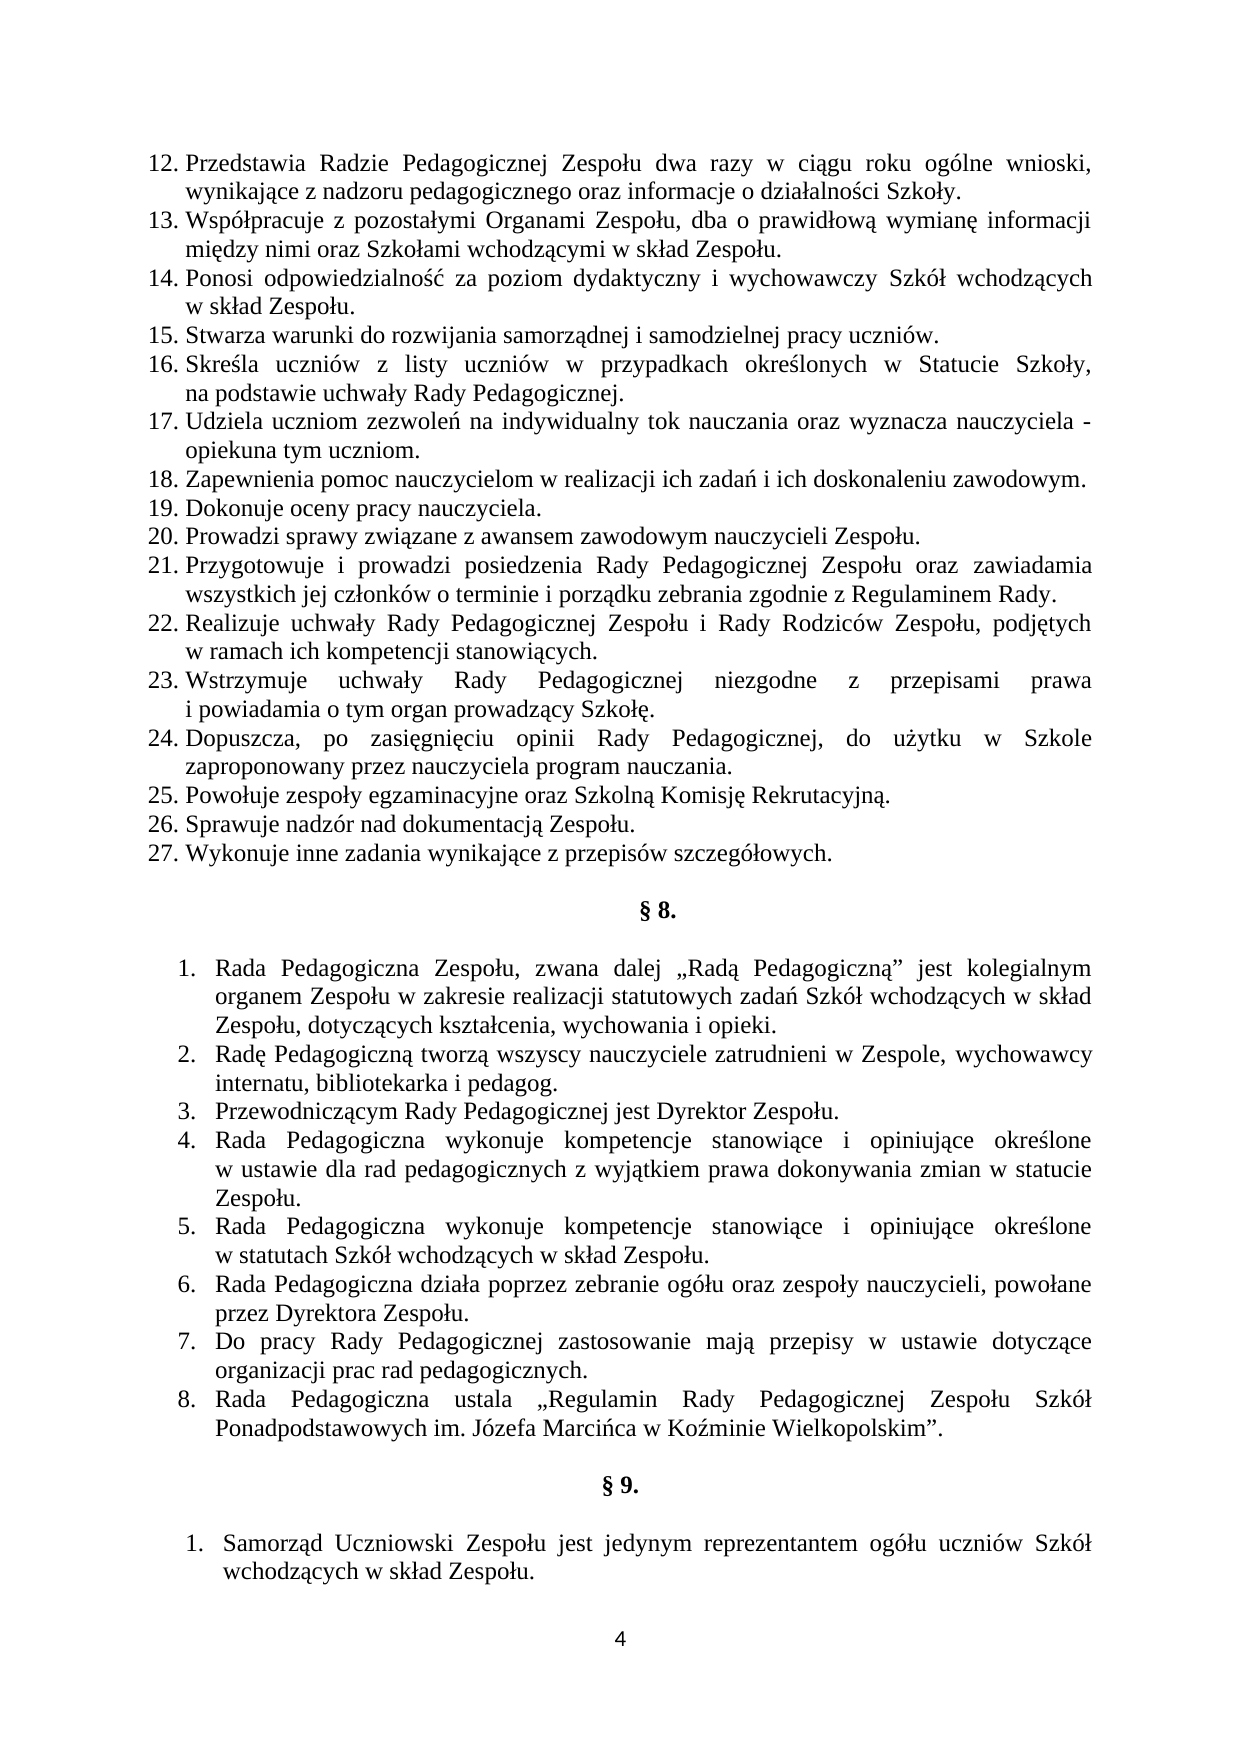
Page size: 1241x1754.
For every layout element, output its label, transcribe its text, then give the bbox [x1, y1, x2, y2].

list § 8. [223, 895, 1092, 924]
list Dokonuje oceny pracy nauczyciela. [148, 493, 1092, 521]
list Wykonuje inne zadania wynikające z przepisów szczegółowych. [148, 838, 1092, 866]
list Przygotowuje i prowadzi posiedzenia Rady Pedagogicznej Zespołu oraz zawiadamia wszystkich jej członków o terminie i porządku zebrania zgodnie z Regulaminem Rady. [148, 550, 1092, 608]
list Radę Pedagogiczną tworzą wszyscy nauczyciele zatrudnieni w Zespole, wychowawcy internatu, bibliotekarka i pedagog. [177, 1039, 1092, 1096]
list Prowadzi sprawy związane z awansem zawodowym nauczycieli Zespołu. [148, 521, 1092, 550]
list Przewodniczącym Rady Pedagogicznej jest Dyrektor Zespołu. [177, 1096, 1092, 1125]
list Rada Pedagogiczna Zespołu, zwana dalej „Radą Pedagogiczną” jest kolegialnym organem Zespołu w zakresie realizacji statutowych zadań Szkół wchodzących w skład Zespołu, dotyczących kształcenia, wychowania i opieki. [177, 953, 1092, 1039]
list Samorząd Uczniowski Zespołu jest jedynym reprezentantem ogółu uczniów Szkół wchodzących w skład Zespołu. [185, 1528, 1092, 1585]
list Rada Pedagogiczna ustala „Regulamin Rady Pedagogicznej Zespołu Szkół Ponadpodstawowych im. Józefa Marcińca w Koźminie Wielkopolskim”. [177, 1384, 1092, 1441]
list Realizuje uchwały Rady Pedagogicznej Zespołu i Rady Rodziców Zespołu, podjętych w ramach ich kompetencji stanowiących. [148, 608, 1092, 665]
list Zapewnienia pomoc nauczycielom w realizacji ich zadań i ich doskonaleniu zawodowym. [148, 464, 1092, 493]
list Dopuszcza, po zasięgnięciu opinii Rady Pedagogicznej, do użytku w Szkole zaproponowany przez nauczyciela program nauczania. [148, 723, 1092, 780]
list Wstrzymuje uchwały Rady Pedagogicznej niezgodne z przepisami prawa i powiadamia o tym organ prowadzący Szkołę. [148, 665, 1092, 723]
list Współpracuje z pozostałymi Organami Zespołu, dba o prawidłową wymianę informacji między nimi oraz Szkołami wchodzącymi w skład Zespołu. [148, 205, 1092, 263]
list Udziela uczniom zezwoleń na indywidualny tok nauczania oraz wyznacza nauczyciela - opiekuna tym uczniom. [148, 406, 1092, 464]
list Skreśla uczniów z listy uczniów w przypadkach określonych w Statucie Szkoły, na podstawie uchwały Rady Pedagogicznej. [148, 349, 1092, 406]
list Rada Pedagogiczna wykonuje kompetencje stanowiące i opiniujące określone w statutach Szkół wchodzących w skład Zespołu. [177, 1211, 1092, 1269]
list Rada Pedagogiczna działa poprzez zebranie ogółu oraz zespoły nauczycieli, powołane przez Dyrektora Zespołu. [177, 1269, 1092, 1326]
list Powołuje zespoły egzaminacyjne oraz Szkolną Komisję Rekrutacyjną. [148, 780, 1092, 809]
list Rada Pedagogiczna wykonuje kompetencje stanowiące i opiniujące określone w ustawie dla rad pedagogicznych z wyjątkiem prawa dokonywania zmian w statucie Zespołu. [177, 1125, 1092, 1211]
list Stwarza warunki do rozwijania samorządnej i samodzielnej pracy uczniów. [148, 320, 1092, 349]
text § 9. [148, 1470, 1092, 1499]
list Ponosi odpowiedzialność za poziom dydaktyczny i wychowawczy Szkół wchodzących w skład Zespołu. [148, 263, 1092, 320]
list Do pracy Rady Pedagogicznej zastosowanie mają przepisy w ustawie dotyczące organizacji prac rad pedagogicznych. [177, 1326, 1092, 1384]
list Sprawuje nadzór nad dokumentacją Zespołu. [148, 809, 1092, 838]
list Przedstawia Radzie Pedagogicznej Zespołu dwa razy w ciągu roku ogólne wnioski, wynikające z nadzoru pedagogicznego oraz informacje o działalności Szkoły. [148, 148, 1092, 205]
